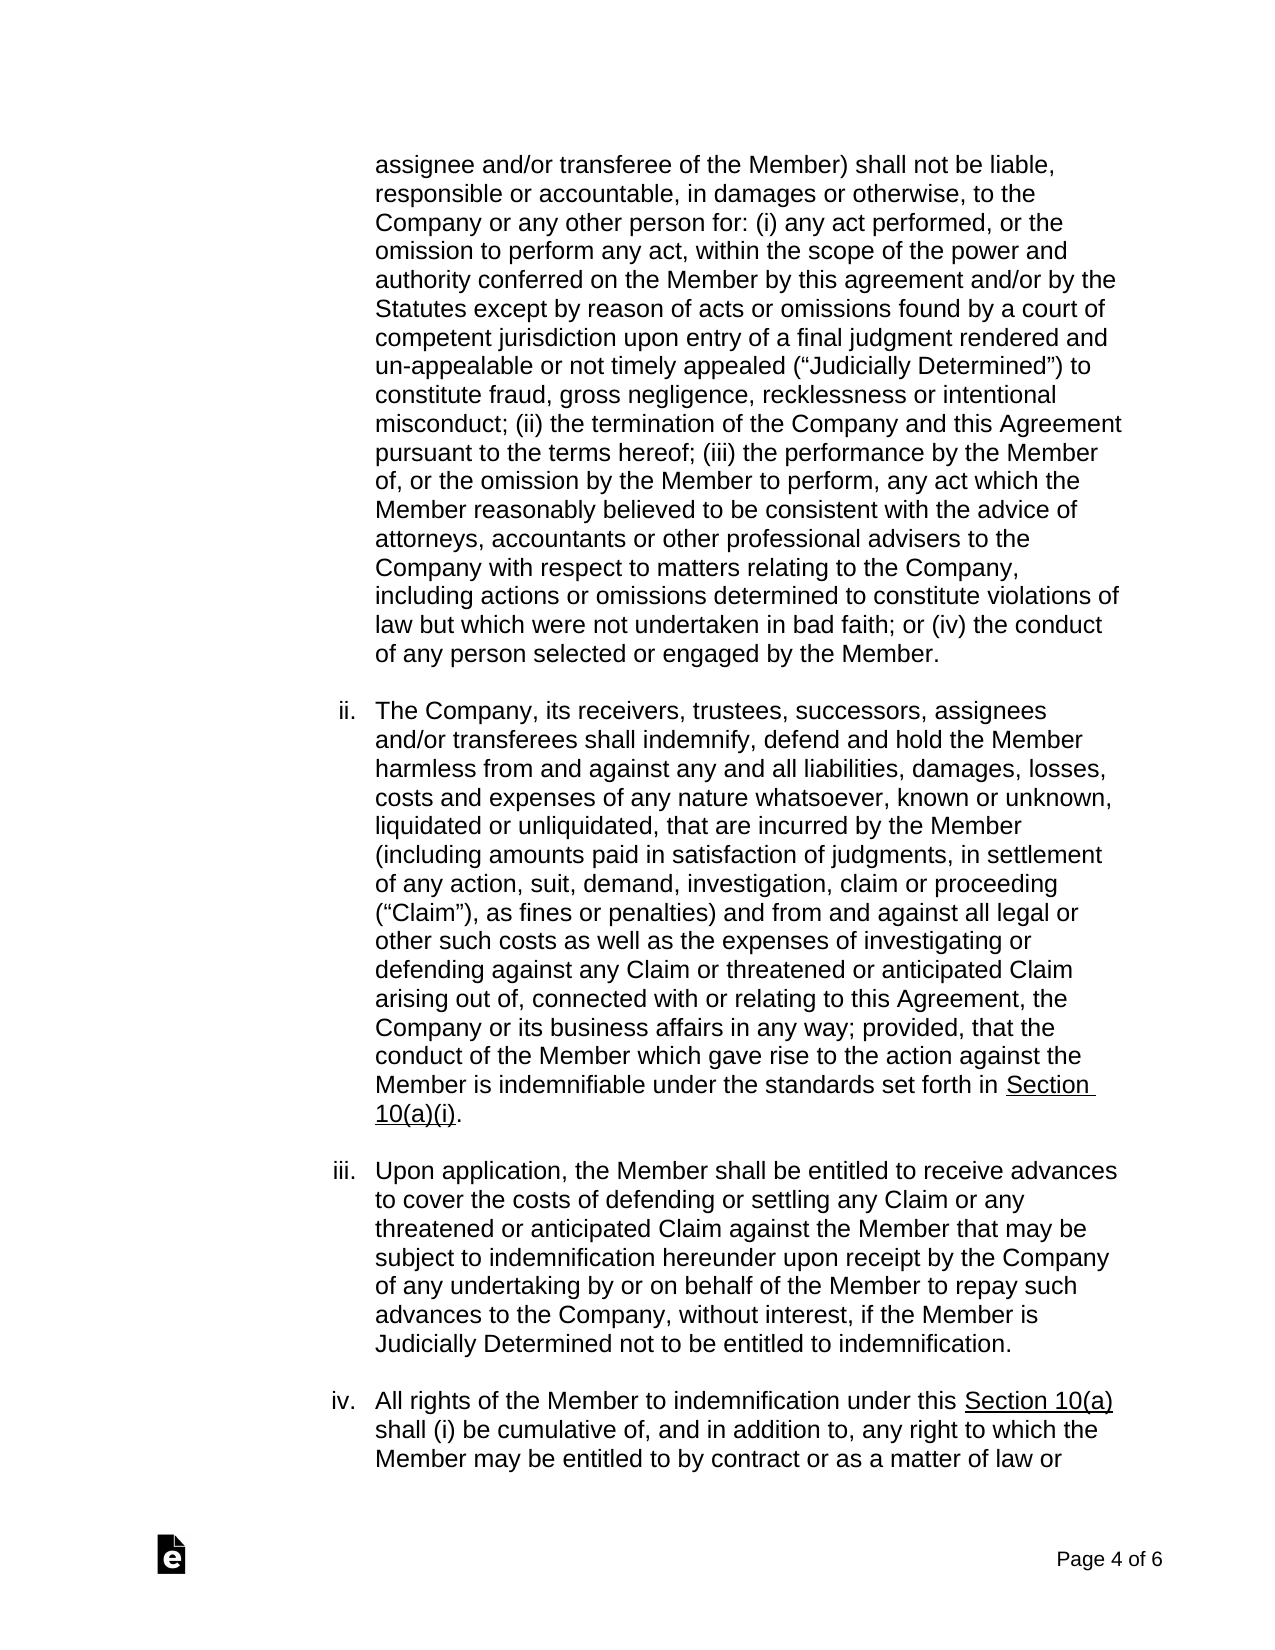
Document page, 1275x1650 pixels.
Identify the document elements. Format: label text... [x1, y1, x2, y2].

list The Company, its receivers, trustees, successors, assignees and/or transferees shall indemnify, defend and hold the Member harmless from and against any and all liabilities, damages, losses, costs and expenses of any nature whatsoever, known or unknown, liquidated or unliquidated, that are incurred by the Member (including amounts paid in satisfaction of judgments, in settlement of any action, suit, demand, investigation, claim or proceeding (“Claim”), as fines or penalties) and from and against all legal or other such costs as well as the expenses of investigating or defending against any Claim or threatened or anticipated Claim arising out of, connected with or relating to this Agreement, the Company or its business affairs in any way; provided, that the conduct of the Member which gave rise to the action against the Member is indemnifiable under the standards set forth in Section 10(a)(i). [356, 696, 1125, 1127]
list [356, 150, 1125, 667]
list Upon application, the Member shall be entitled to receive advances to cover the costs of defending or settling any Claim or any threatened or anticipated Claim against the Member that may be subject to indemnification hereunder upon receipt by the Company of any undertaking by or on behalf of the Member to repay such advances to the Company, without interest, if the Member is Judicially Determined not to be entitled to indemnification. [356, 1156, 1125, 1357]
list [356, 1386, 1125, 1472]
picture [150, 1533, 192, 1575]
